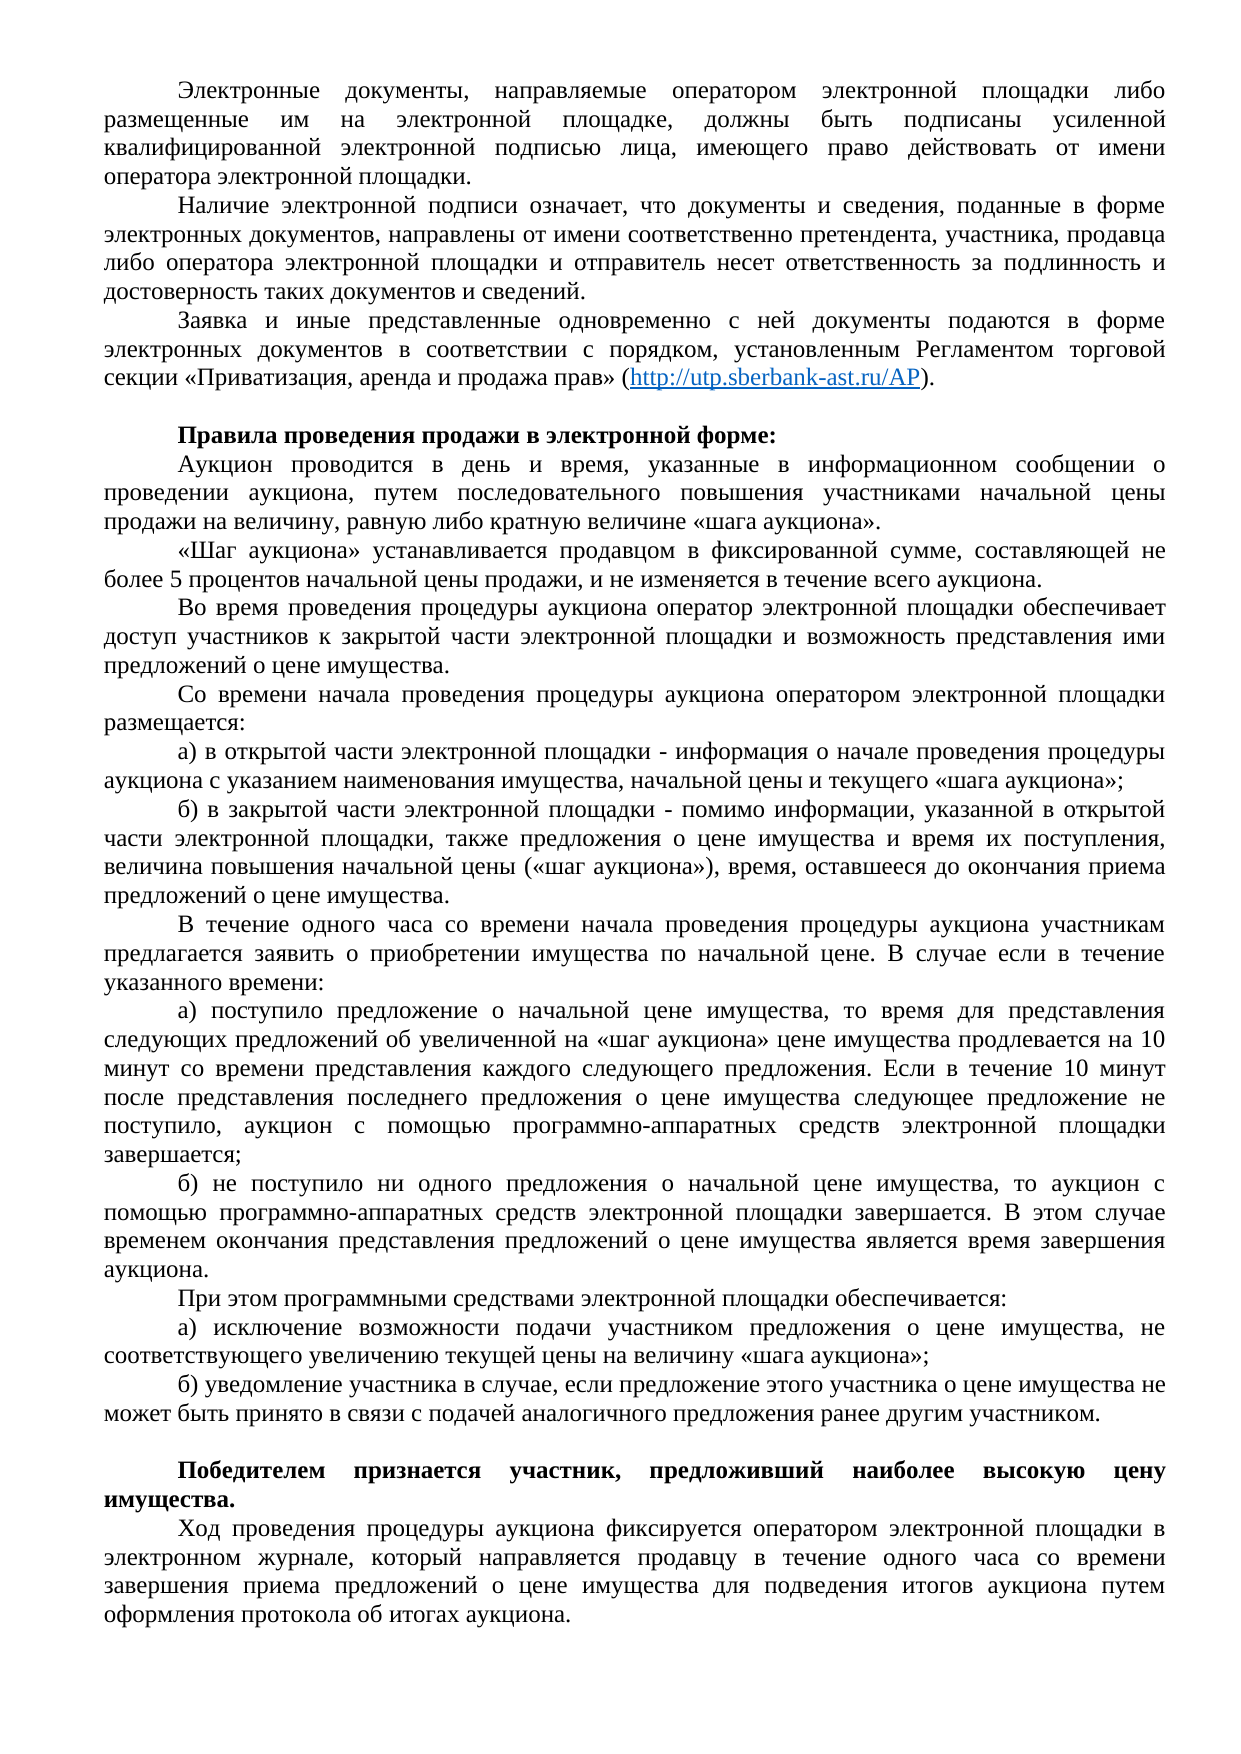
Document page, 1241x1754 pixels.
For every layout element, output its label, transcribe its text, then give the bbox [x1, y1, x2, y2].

text Со времени начала проведения процедуры аукциона оператором электронной площадки размещается: [103, 679, 1167, 736]
text б) в закрытой части электронной площадки - помимо информации, указанной в открытой части электронной площадки, также предложения о цене имущества и время их поступления, величина повышения начальной цены («шаг аукциона»), время, оставшееся до окончания приема предложений о цене имущества. [103, 794, 1167, 909]
text а) исключение возможности подачи участником предложения о цене имущества, не соответствующего увеличению текущей цены на величину «шага аукциона»; [103, 1312, 1167, 1369]
text В течение одного часа со времени начала проведения процедуры аукциона участникам предлагается заявить о приобретении имущества по начальной цене. В случае если в течение указанного времени: [103, 909, 1167, 995]
text «Шаг аукциона» устанавливается продавцом в фиксированной сумме, составляющей не более 5 процентов начальной цены продажи, и не изменяется в течение всего аукциона. [103, 535, 1167, 592]
text Ход проведения процедуры аукциона фиксируется оператором электронной площадки в электронном журнале, который направляется продавцу в течение одного часа со времени завершения приема предложений о цене имущества для подведения итогов аукциона путем оформления протокола об итогах аукциона. [103, 1513, 1167, 1628]
text а) в открытой части электронной площадки - информация о начале проведения процедуры аукциона с указанием наименования имущества, начальной цены и текущего «шага аукциона»; [103, 736, 1167, 794]
text Электронные документы, направляемые оператором электронной площадки либо размещенные им на электронной площадке, должны быть подписаны усиленной квалифицированной электронной подписью лица, имеющего право действовать от имени оператора электронной площадки. [103, 75, 1167, 190]
text Победителем признается участник, предложивший наиболее высокую цену имущества. [103, 1456, 1167, 1513]
text б) уведомление участника в случае, если предложение этого участника о цене имущества не может быть принято в связи с подачей аналогичного предложения ранее другим участником. [103, 1369, 1167, 1427]
text Аукцион проводится в день и время, указанные в информационном сообщении о проведении аукциона, путем последовательного повышения участниками начальной цены продажи на величину, равную либо кратную величине «шага аукциона». [103, 449, 1167, 535]
text При этом программными средствами электронной площадки обеспечивается: [103, 1283, 1167, 1312]
text б) не поступило ни одного предложения о начальной цене имущества, то аукцион с помощью программно-аппаратных средств электронной площадки завершается. В этом случае временем окончания представления предложений о цене имущества является время завершения аукциона. [103, 1168, 1167, 1283]
text Заявка и иные представленные одновременно с ней документы подаются в форме электронных документов в соответствии с порядком, установленным Регламентом торговой секции «Приватизация, аренда и продажа прав» (http://utp.sberbank-ast.ru/AP). [103, 305, 1167, 391]
text Правила проведения продажи в электронной форме: [103, 420, 1167, 449]
text а) поступило предложение о начальной цене имущества, то время для представления следующих предложений об увеличенной на «шаг аукциона» цене имущества продлевается на 10 минут со времени представления каждого следующего предложения. Если в течение 10 минут после представления последнего предложения о цене имущества следующее предложение не поступило, аукцион с помощью программно-аппаратных средств электронной площадки завершается; [103, 995, 1167, 1168]
text Во время проведения процедуры аукциона оператор электронной площадки обеспечивает доступ участников к закрытой части электронной площадки и возможность представления ими предложений о цене имущества. [103, 592, 1167, 679]
text Наличие электронной подписи означает, что документы и сведения, поданные в форме электронных документов, направлены от имени соответственно претендента, участника, продавца либо оператора электронной площадки и отправитель несет ответственность за подлинность и достоверность таких документов и сведений. [103, 190, 1167, 305]
